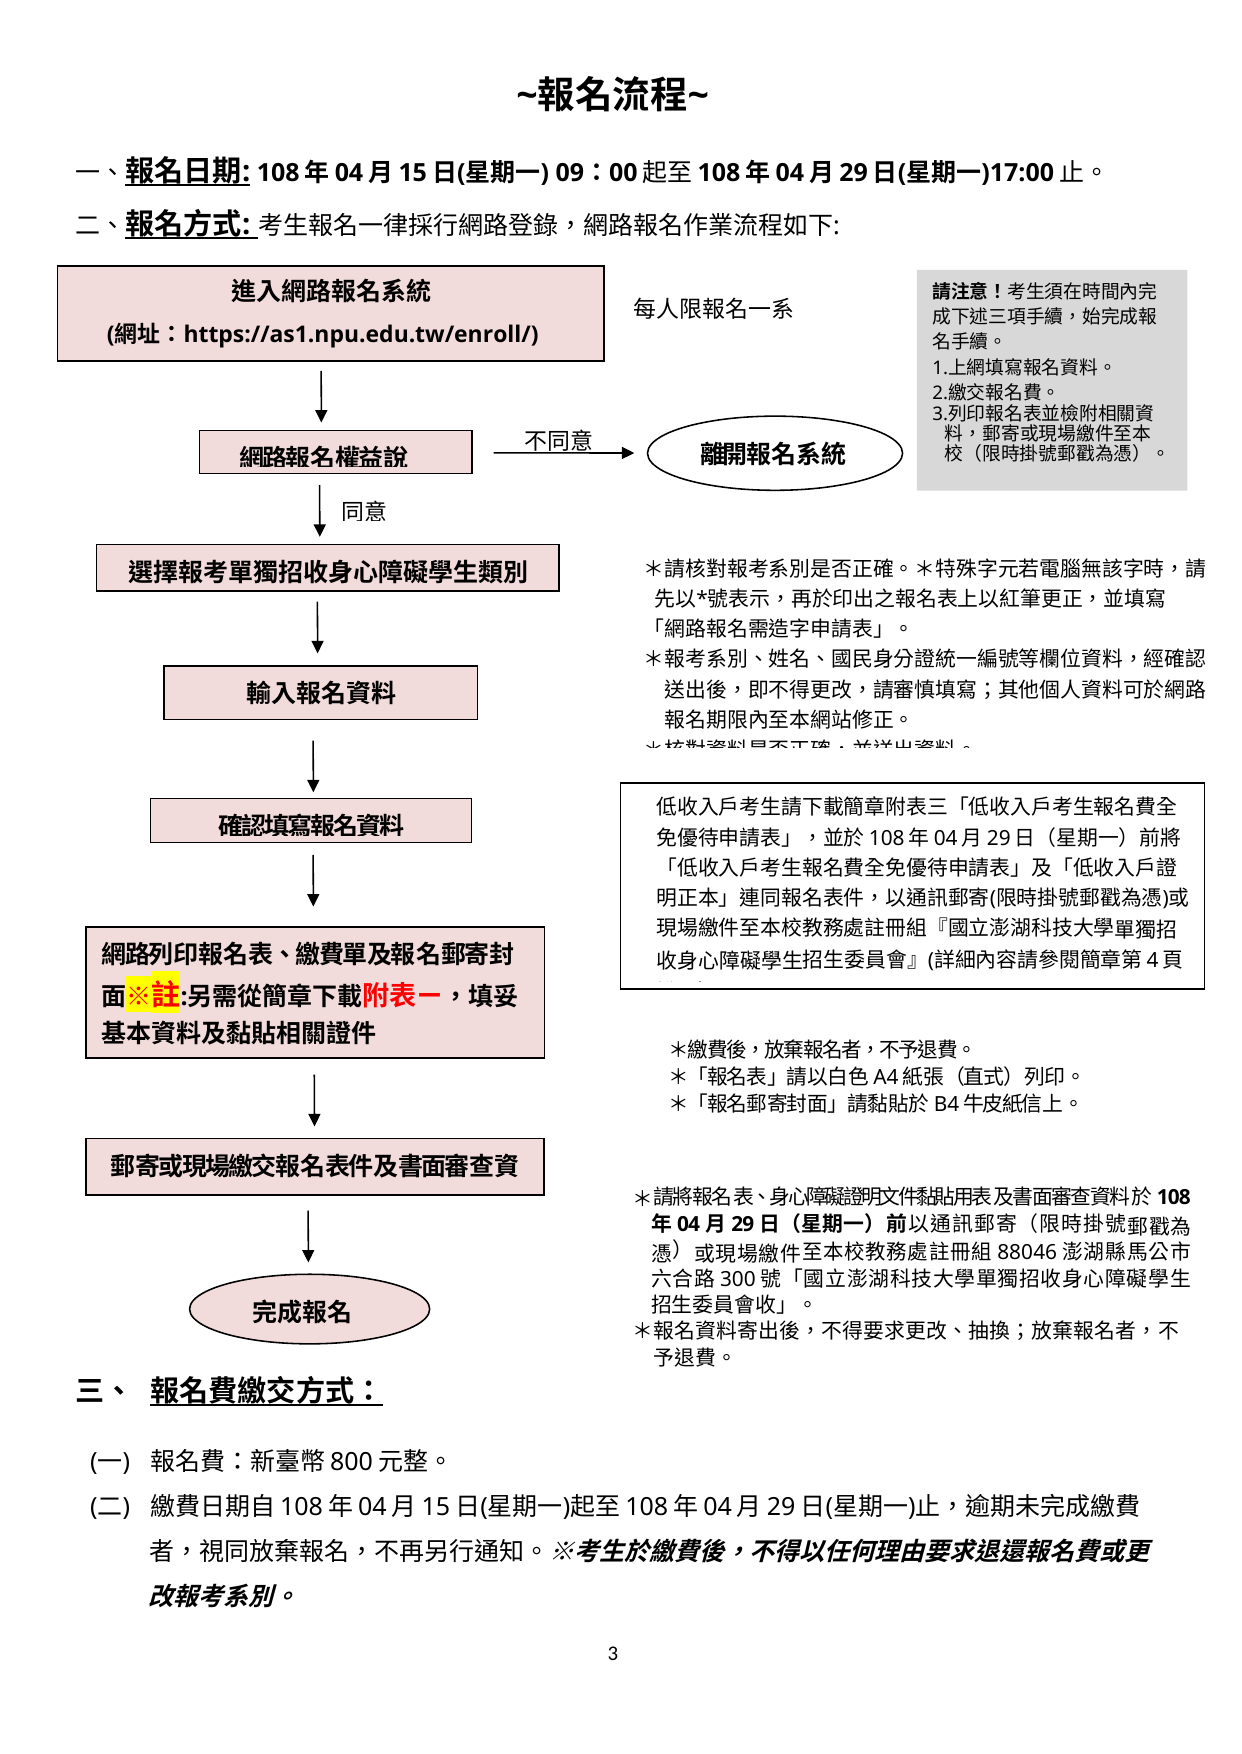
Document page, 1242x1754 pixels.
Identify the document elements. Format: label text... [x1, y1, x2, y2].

list 報名費繳交方式： [75, 1367, 1150, 1409]
text 者，視同放棄報名，不再另行通知。※考生於繳費後，不得以任何理由要求退還報名費或更改報考系別。 [149, 1532, 1150, 1613]
list 報名方式: 考生報名一律採行網路登錄，網路報名作業流程如下: [75, 201, 1150, 243]
list 報名日期: 108年04月15日(星期一) 09：00起至108年04月29日(星期一)17:00止。 [75, 148, 1150, 190]
list 繳費日期自108年04月15日(星期一)起至108年04月29日(星期一)止，逾期未完成繳費 [90, 1486, 1150, 1522]
text ~報名流程~ [75, 64, 1150, 119]
list 報名費：新臺幣800元整。 [90, 1441, 1150, 1477]
